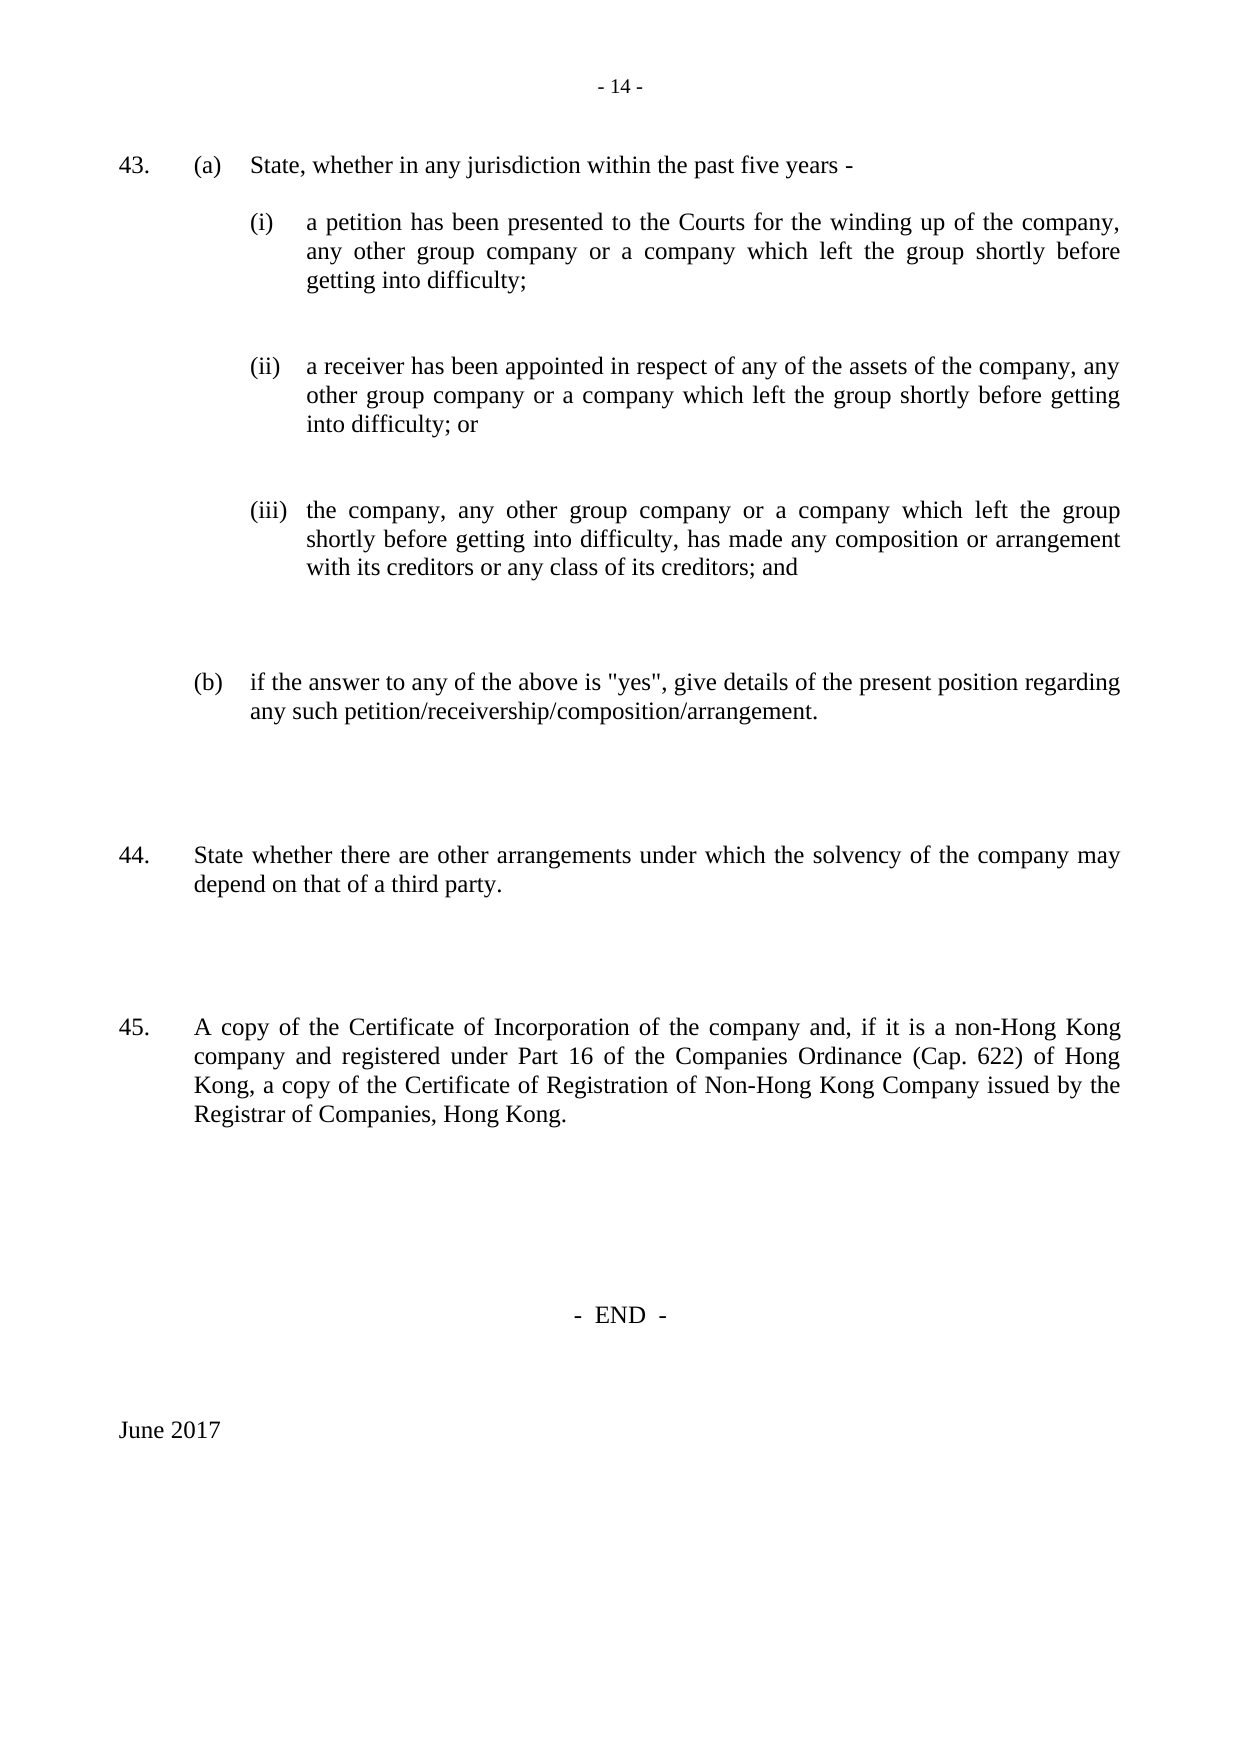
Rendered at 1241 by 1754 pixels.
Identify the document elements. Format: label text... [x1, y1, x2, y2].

text - END - [118, 1300, 1122, 1329]
text 45. A copy of the Certificate of Incorporation of the company and, if it is a non-Hong Kong company and registered under Part 16 of the Companies Ordinance (Cap. 622) of Hong Kong, a copy of the Certificate of Registration of Non-Hong Kong Company issued by the Registrar of Companies, Hong Kong. [118, 1012, 1122, 1127]
text (b) if the answer to any of the above is "yes", give details of the present position regarding any such petition/receivership/composition/arrangement. [118, 667, 1122, 725]
text 44. State whether there are other arrangements under which the solvency of the company may depend on that of a third party. [118, 840, 1122, 897]
text (iii) the company, any other group company or a company which left the group shortly before getting into difficulty, has made any composition or arrangement with its creditors or any class of its creditors; and [118, 495, 1122, 581]
text June 2017 [118, 1415, 1122, 1444]
text 43. (a) State, whether in any jurisdiction within the past five years - [118, 150, 1122, 179]
text (i) a petition has been presented to the Courts for the winding up of the company, any other group company or a company which left the group shortly before getting into difficulty; [118, 207, 1122, 294]
text (ii) a receiver has been appointed in respect of any of the assets of the company, any other group company or a company which left the group shortly before getting into difficulty; or [118, 351, 1122, 437]
